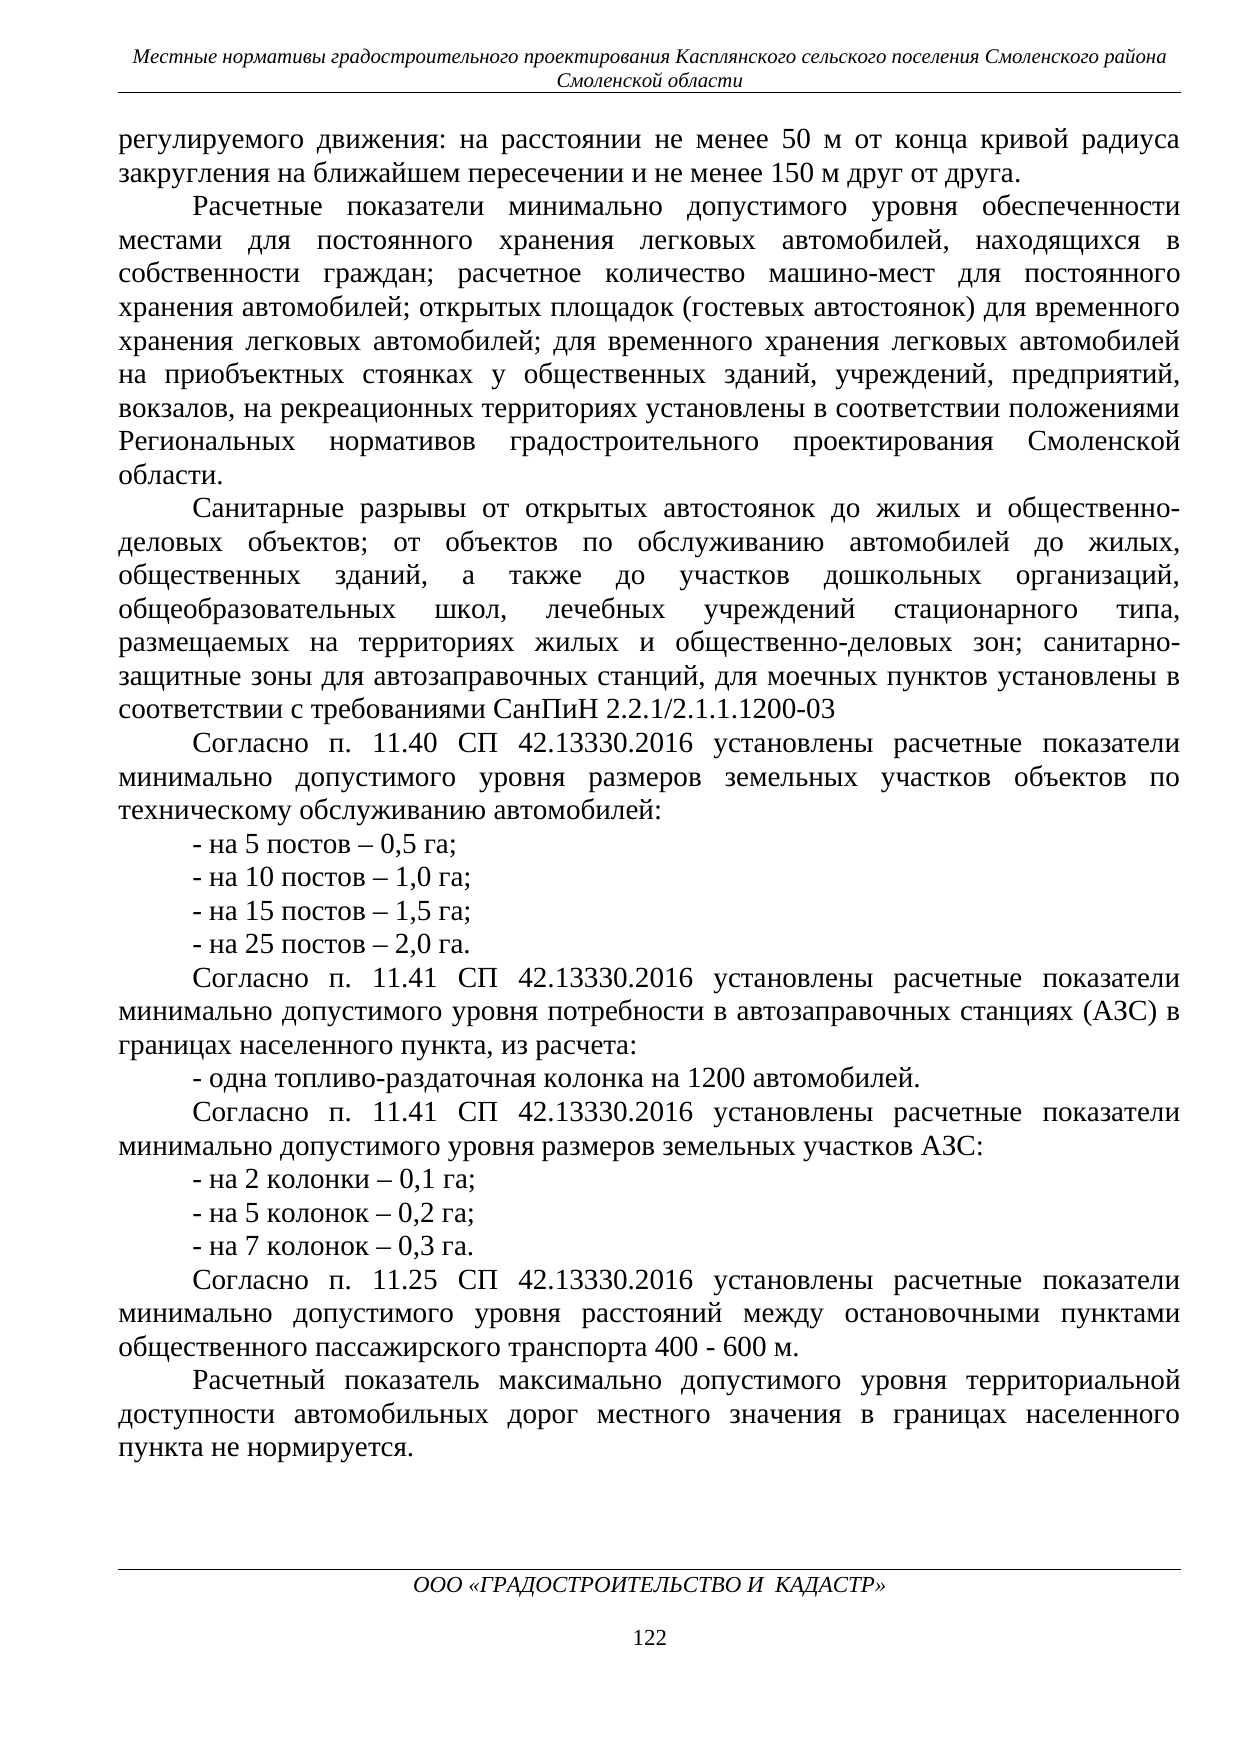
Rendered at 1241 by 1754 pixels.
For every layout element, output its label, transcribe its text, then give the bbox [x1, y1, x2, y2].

text Расчетные показатели минимально допустимого уровня обеспеченности местами для постоянного хранения легковых автомобилей, находящихся в собственности граждан; расчетное количество машино-мест для постоянного хранения автомобилей; открытых площадок (гостевых автостоянок) для временного хранения легковых автомобилей; для временного хранения легковых автомобилей на приобъектных стоянках у общественных зданий, учреждений, предприятий, вокзалов, на рекреационных территориях установлены в соответствии положениями Региональных нормативов градостроительного проектирования Смоленской области. [118, 188, 1181, 490]
text - одна топливо-раздаточная колонка на 1200 автомобилей. [118, 1061, 1181, 1094]
text - на 15 постов – 1,5 га; [118, 893, 1181, 926]
text - на 10 постов – 1,0 га; [118, 859, 1181, 893]
text - на 2 колонки – 0,1 га; [118, 1161, 1181, 1195]
text - на 7 колонок – 0,3 га. [118, 1228, 1181, 1262]
text Согласно п. 11.41 СП 42.13330.2016 установлены расчетные показатели минимально допустимого уровня потребности в автозаправочных станциях (АЗС) в границах населенного пункта, из расчета: [118, 960, 1181, 1061]
text - на 5 постов – 0,5 га; [118, 826, 1181, 859]
text - на 25 постов – 2,0 га. [118, 926, 1181, 960]
text Санитарные разрывы от открытых автостоянок до жилых и общественно-деловых объектов; от объектов по обслуживанию автомобилей до жилых, общественных зданий, а также до участков дошкольных организаций, общеобразовательных школ, лечебных учреждений стационарного типа, размещаемых на территориях жилых и общественно-деловых зон; санитарно-защитные зоны для автозаправочных станций, для моечных пунктов установлены в соответствии с требованиями СанПиН 2.2.1/2.1.1.1200-03 [118, 490, 1181, 725]
text Расчетный показатель максимально допустимого уровня территориальной доступности автомобильных дорог местного значения в границах населенного пункта не нормируется. [118, 1362, 1181, 1463]
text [118, 121, 1181, 188]
text Согласно п. 11.41 СП 42.13330.2016 установлены расчетные показатели минимально допустимого уровня размеров земельных участков АЗС: [118, 1094, 1181, 1161]
text Согласно п. 11.25 СП 42.13330.2016 установлены расчетные показатели минимально допустимого уровня расстояний между остановочными пунктами общественного пассажирского транспорта 400 - 600 м. [118, 1262, 1181, 1362]
text - на 5 колонок – 0,2 га; [118, 1195, 1181, 1228]
text Согласно п. 11.40 СП 42.13330.2016 установлены расчетные показатели минимально допустимого уровня размеров земельных участков объектов по техническому обслуживанию автомобилей: [118, 725, 1181, 826]
